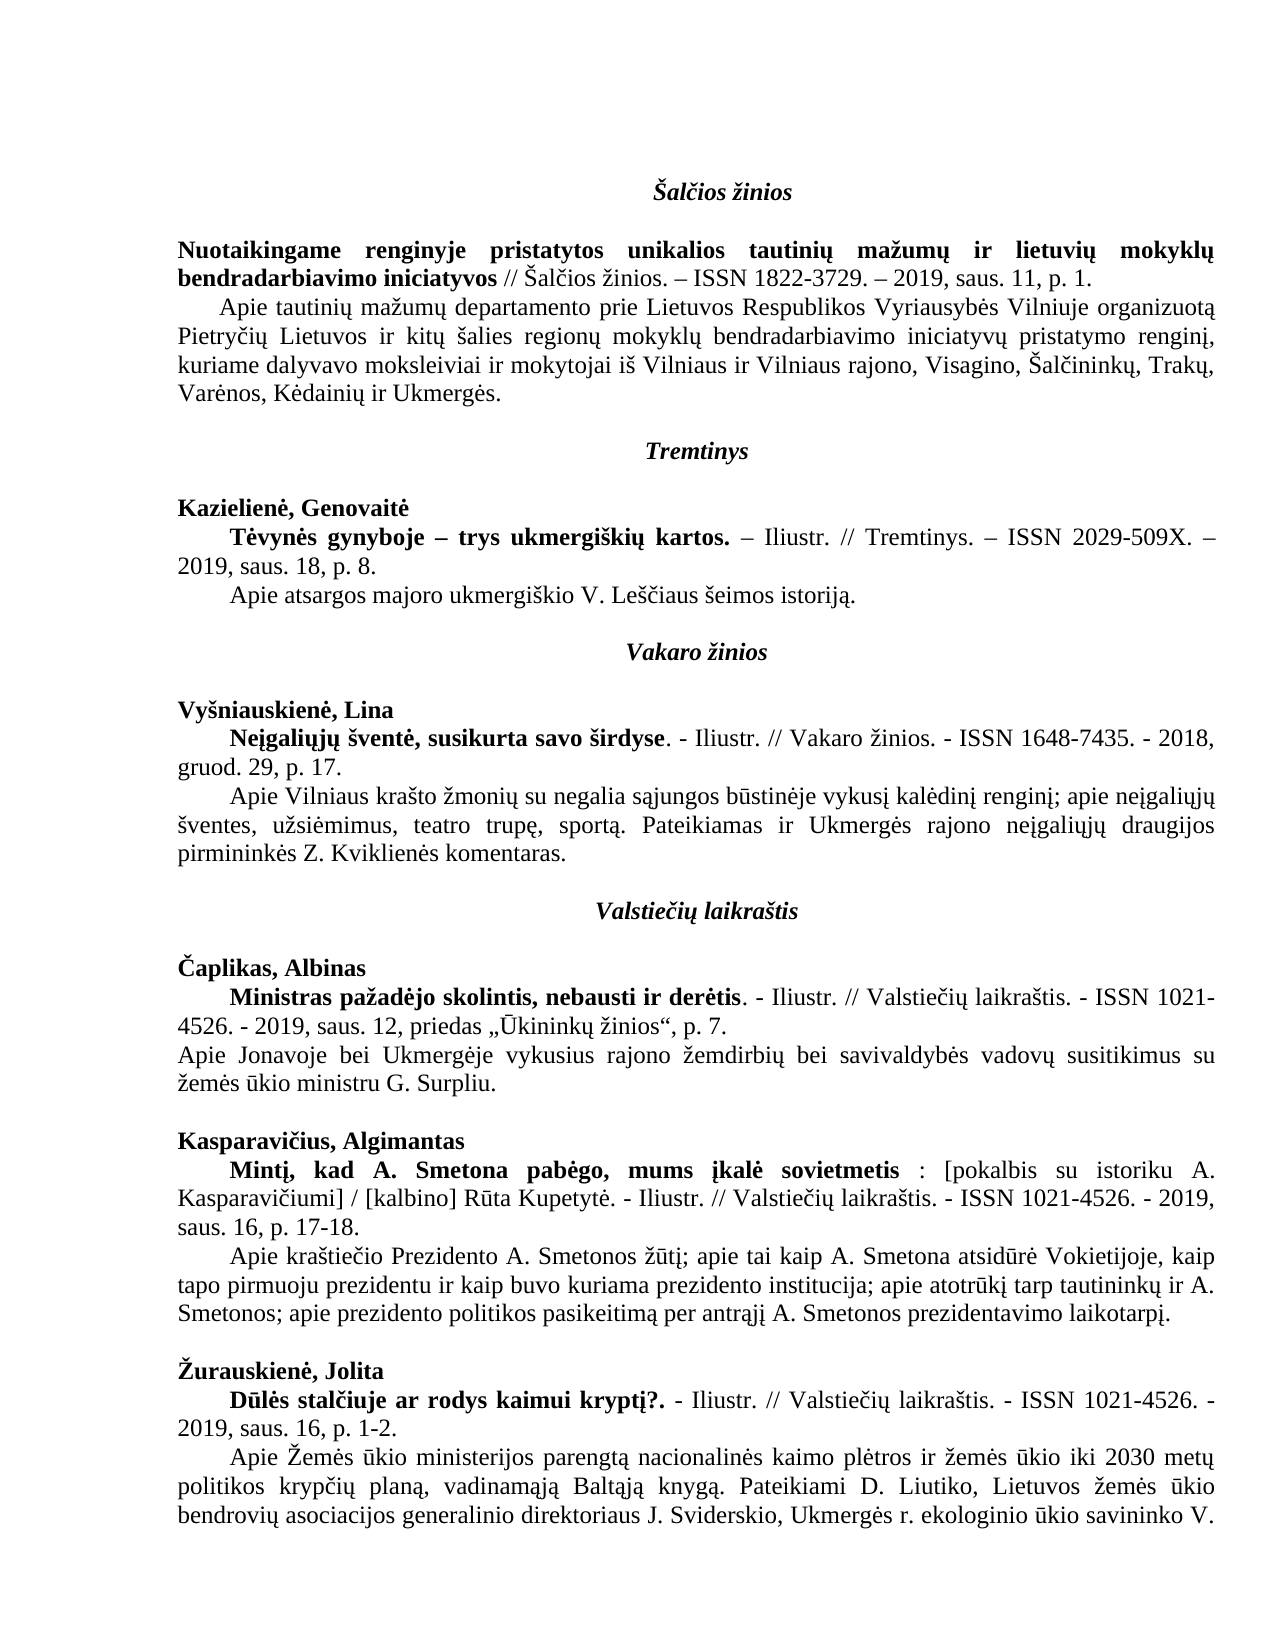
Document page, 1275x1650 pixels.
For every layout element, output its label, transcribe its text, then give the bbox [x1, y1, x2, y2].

text Vakaro žinios [177, 637, 1216, 666]
text Žurauskienė, Jolita [177, 1356, 1216, 1385]
text Tremtinys [177, 436, 1216, 465]
text Čaplikas, Albinas [177, 953, 1216, 982]
text Neįgaliųjų šventė, susikurta savo širdyse. - Iliustr. // Vakaro žinios. - ISSN 1648-7435. - 2018, gruod. 29, p. 17. [177, 723, 1216, 781]
text Šalčios žinios [177, 177, 1216, 206]
text Apie kraštiečio Prezidento A. Smetonos žūtį; apie tai kaip A. Smetona atsidūrė Vokietijoje, kaip tapo pirmuoju prezidentu ir kaip buvo kuriama prezidento institucija; apie atotrūkį tarp tautininkų ir A. Smetonos; apie prezidento politikos pasikeitimą per antrąjį A. Smetonos prezidentavimo laikotarpį. [177, 1241, 1216, 1327]
text Valstiečių laikraštis [177, 896, 1216, 925]
text Tėvynės gynyboje – trys ukmergiškių kartos. – Iliustr. // Tremtinys. – ISSN 2029-509X. – 2019, saus. 18, p. 8. [177, 522, 1216, 580]
text Apie Jonavoje bei Ukmergėje vykusius rajono žemdirbių bei savivaldybės vadovų susitikimus su žemės ūkio ministru G. Surpliu. [177, 1040, 1216, 1097]
text Apie tautinių mažumų departamento prie Lietuvos Respublikos Vyriausybės Vilniuje organizuotą Pietryčių Lietuvos ir kitų šalies regionų mokyklų bendradarbiavimo iniciatyvų pristatymo renginį, kuriame dalyvavo moksleiviai ir mokytojai iš Vilniaus ir Vilniaus rajono, Visagino, Šalčininkų, Trakų, Varėnos, Kėdainių ir Ukmergės. [177, 292, 1216, 407]
text Ministras pažadėjo skolintis, nebausti ir derėtis. - Iliustr. // Valstiečių laikraštis. - ISSN 1021-4526. - 2019, saus. 12, priedas „Ūkininkų žinios“, p. 7. [177, 982, 1216, 1040]
text Mintį, kad A. Smetona pabėgo, mums įkalė sovietmetis : [pokalbis su istoriku A. Kasparavičiumi] / [kalbino] Rūta Kupetytė. - Iliustr. // Valstiečių laikraštis. - ISSN 1021-4526. - 2019, saus. 16, p. 17-18. [177, 1155, 1216, 1241]
text Kazielienė, Genovaitė [177, 493, 1216, 522]
text Vyšniauskienė, Lina [177, 695, 1216, 723]
text Apie atsargos majoro ukmergiškio V. Leščiaus šeimos istoriją. [177, 580, 1216, 608]
text Kasparavičius, Algimantas [177, 1126, 1216, 1155]
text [177, 1442, 1216, 1528]
text Dūlės stalčiuje ar rodys kaimui kryptį?. - Iliustr. // Valstiečių laikraštis. - ISSN 1021-4526. - 2019, saus. 16, p. 1-2. [177, 1385, 1216, 1442]
text Nuotaikingame renginyje pristatytos unikalios tautinių mažumų ir lietuvių mokyklų bendradarbiavimo iniciatyvos // Šalčios žinios. – ISSN 1822-3729. – 2019, saus. 11, p. 1. [177, 235, 1216, 292]
text Apie Vilniaus krašto žmonių su negalia sąjungos būstinėje vykusį kalėdinį renginį; apie neįgaliųjų šventes, užsiėmimus, teatro trupę, sportą. Pateikiamas ir Ukmergės rajono neįgaliųjų draugijos pirmininkės Z. Kviklienės komentaras. [177, 781, 1216, 867]
